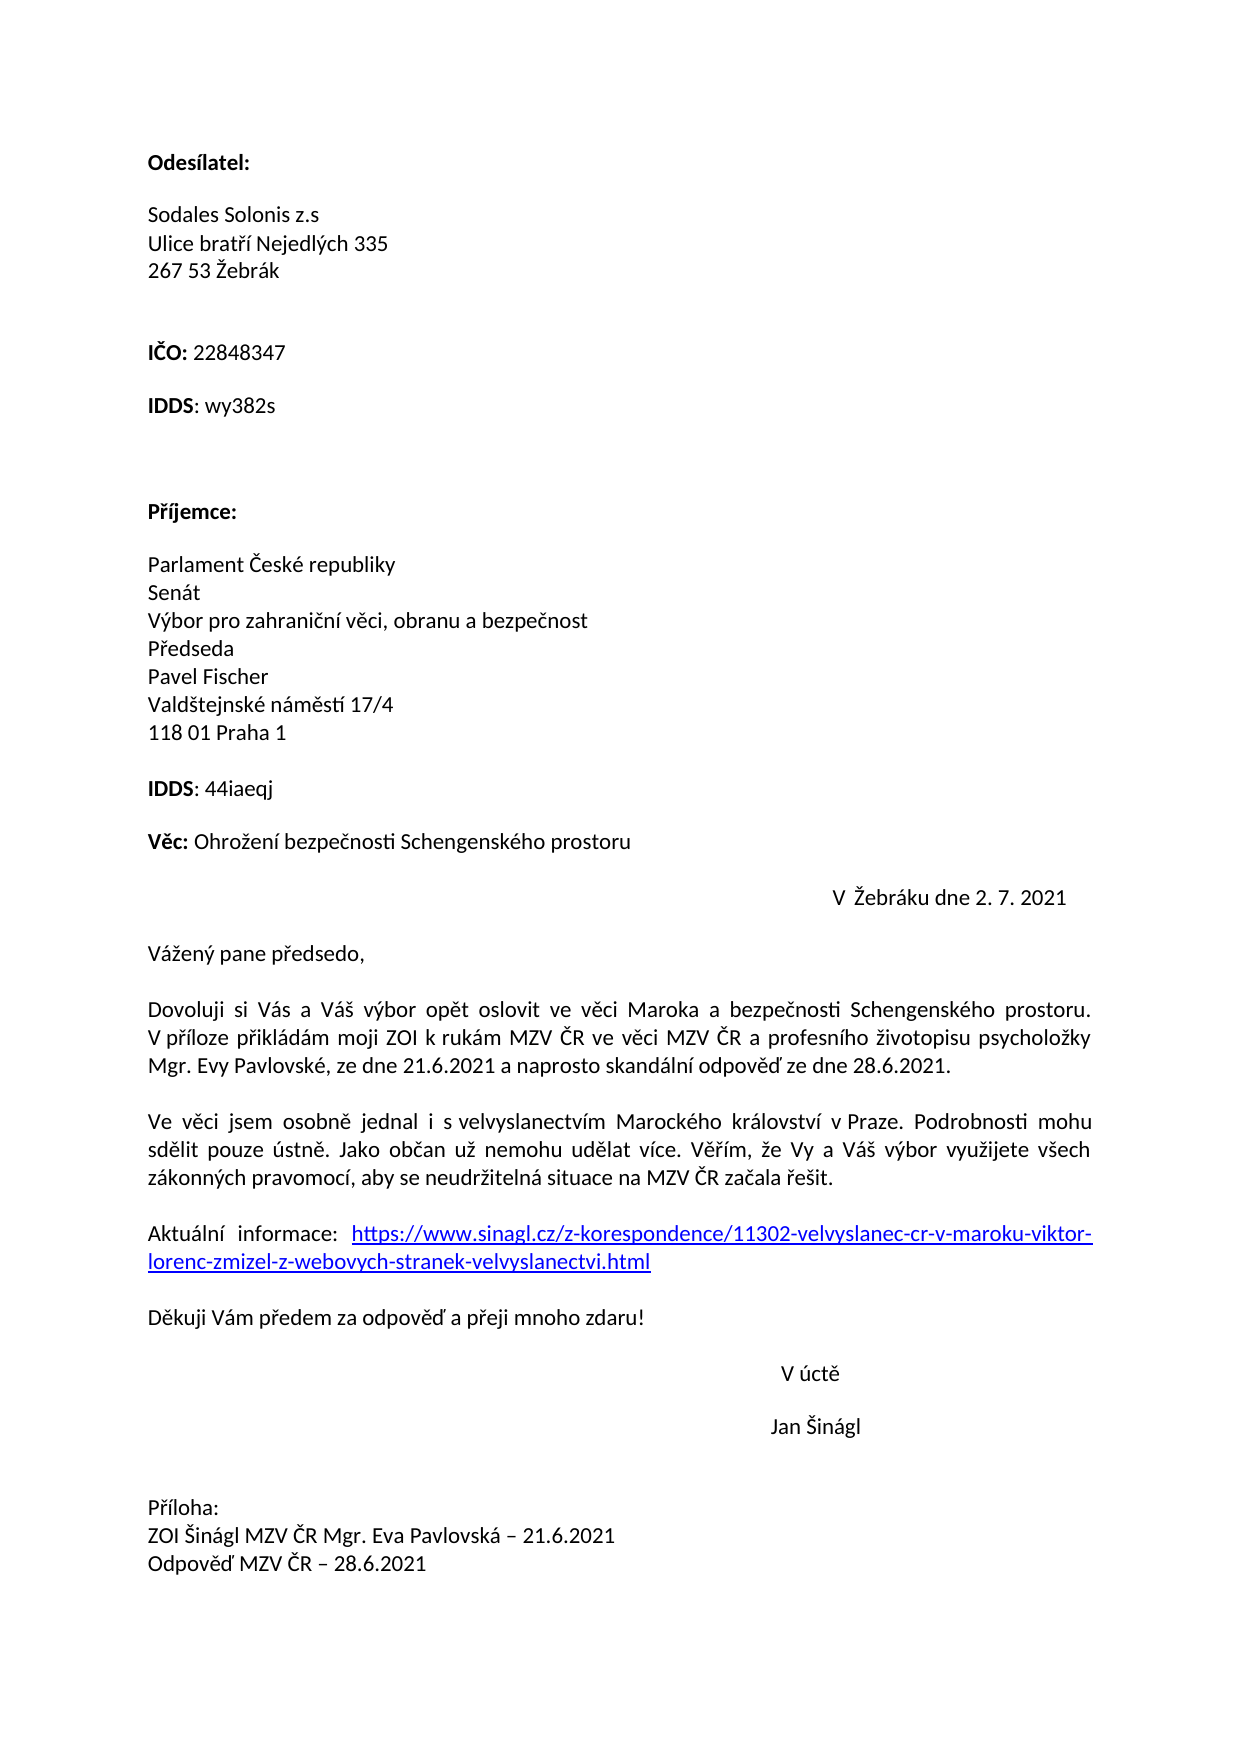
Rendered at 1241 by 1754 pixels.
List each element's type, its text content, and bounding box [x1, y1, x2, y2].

text Výbor pro zahraniční věci, obranu a bezpečnost [148, 606, 1093, 634]
text IČO: 22848347 [148, 338, 1093, 366]
text Věc: Ohrožení bezpečnosti Schengenského prostoru [148, 827, 1093, 855]
text Předseda [148, 634, 1093, 662]
text 267 53 Žebrák [148, 257, 1093, 285]
text 118 01 Praha 1 [148, 718, 1093, 746]
text Příloha: [148, 1493, 1093, 1521]
text Pavel Fischer [148, 662, 1093, 690]
text Odesílatel: [148, 148, 1093, 176]
text Odpověď MZV ČR – 28.6.2021 [148, 1549, 1093, 1577]
text Vážený pane předsedo, [148, 939, 1093, 967]
text Aktuální informace: https://www.sinagl.cz/z-korespondence/11302-velvyslanec-cr-v-maroku-viktor-lorenc-zmizel-z-webovych-stranek-velvyslanectvi.html [148, 1219, 1093, 1275]
text V úctě [148, 1359, 1093, 1387]
text Jan Šinágl [148, 1412, 1093, 1440]
text Sodales Solonis z.s [148, 201, 1093, 229]
text Dovoluji si Vás a Váš výbor opět oslovit ve věci Maroka a bezpečnosti Schengenského prostoru. V příloze přikládám moji ZOI k rukám MZV ČR ve věci MZV ČR a profesního životopisu psycholožky Mgr. Evy Pavlovské, ze dne 21.6.2021 a naprosto skandální odpověď ze dne 28.6.2021. [148, 995, 1093, 1079]
text Parlament České republiky Senát [148, 550, 1093, 606]
text V Žebráku dne 2. 7. 2021 [148, 883, 1093, 911]
text Ve věci jsem osobně jednal i s velvyslanectvím Marockého království v Praze. Podrobnosti mohu sdělit pouze ústně. Jako občan už nemohu udělat více. Věřím, že Vy a Váš výbor využijete všech zákonných pravomocí, aby se neudržitelná situace na MZV ČR začala řešit. [148, 1107, 1093, 1191]
text IDDS: 44iaeqj [148, 774, 1093, 802]
text Ulice bratří Nejedlých 335 [148, 229, 1093, 257]
text ZOI Šinágl MZV ČR Mgr. Eva Pavlovská – 21.6.2021 [148, 1521, 1093, 1549]
text Děkuji Vám předem za odpověď a přeji mnoho zdaru! [148, 1303, 1093, 1331]
text IDDS: wy382s [148, 391, 1093, 419]
text Příjemce: [148, 497, 1093, 525]
text Valdštejnské náměstí 17/4 [148, 690, 1093, 718]
